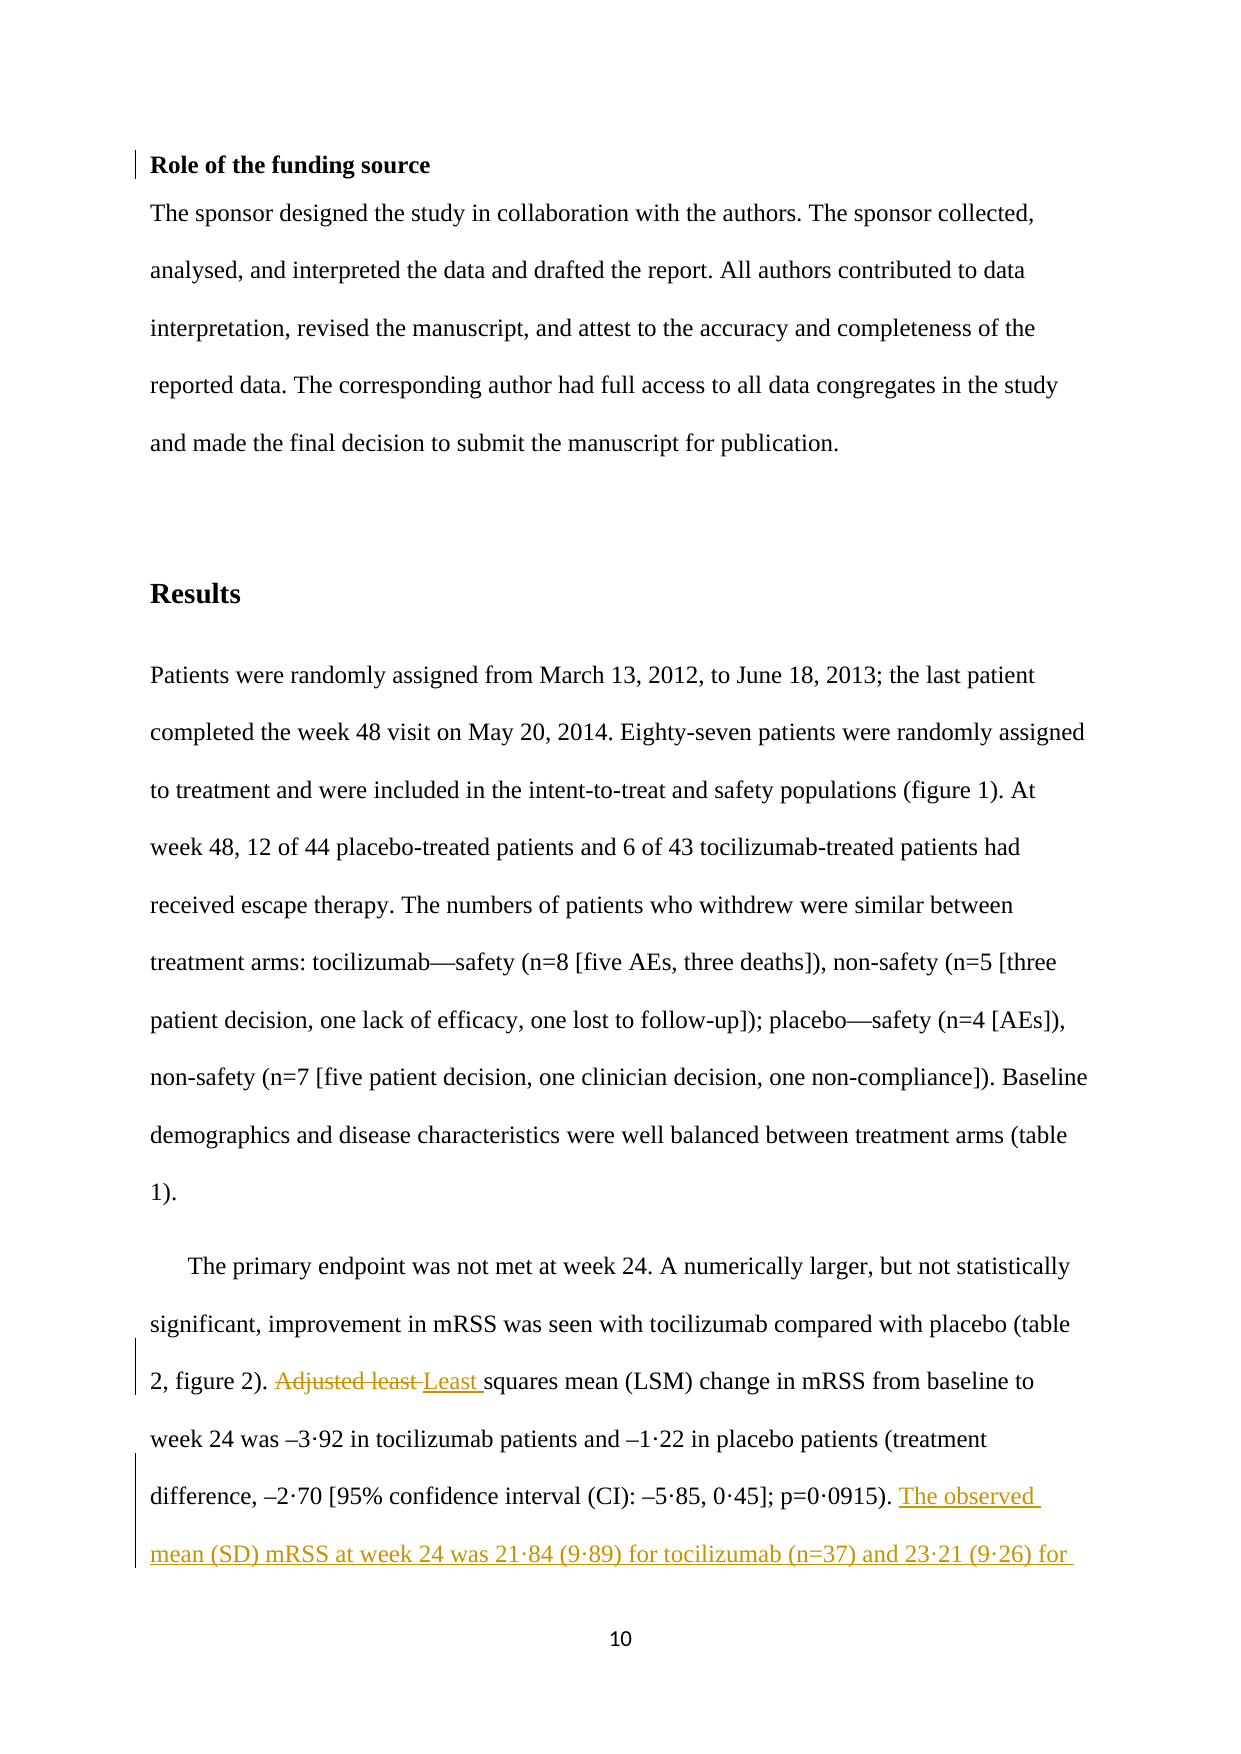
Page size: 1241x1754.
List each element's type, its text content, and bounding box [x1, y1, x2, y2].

text Results [150, 576, 1090, 609]
text Patients were randomly assigned from March 13, 2012, to June 18, 2013; the last patient completed the week 48 visit on May 20, 2014. Eighty-seven patients were randomly assigned to treatment and were included in the intent-to-treat and safety populations (figure 1). At week 48, 12 of 44 placebo-treated patients and 6 of 43 tocilizumab-treated patients had received escape therapy. The numbers of patients who withdrew were similar between treatment arms: tocilizumab—safety (n=8 [five AEs, three deaths]), non-safety (n=5 [three patient decision, one lack of efficacy, one lost to follow-up]); placebo—safety (n=4 [AEs]), non-safety (n=7 [five patient decision, one clinician decision, one non-compliance]). Baseline demographics and disease characteristics were well balanced between treatment arms (table 1). [150, 660, 1090, 1206]
text The sponsor designed the study in collaboration with the authors. The sponsor collected, analysed, and interpreted the data and drafted the report. All authors contributed to data interpretation, revised the manuscript, and attest to the accuracy and completeness of the reported data. The corresponding author had full access to all data congregates in the study and made the final decision to submit the manuscript for publication. [150, 198, 1090, 456]
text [150, 1251, 1090, 1568]
text Role of the funding source [150, 150, 1090, 179]
